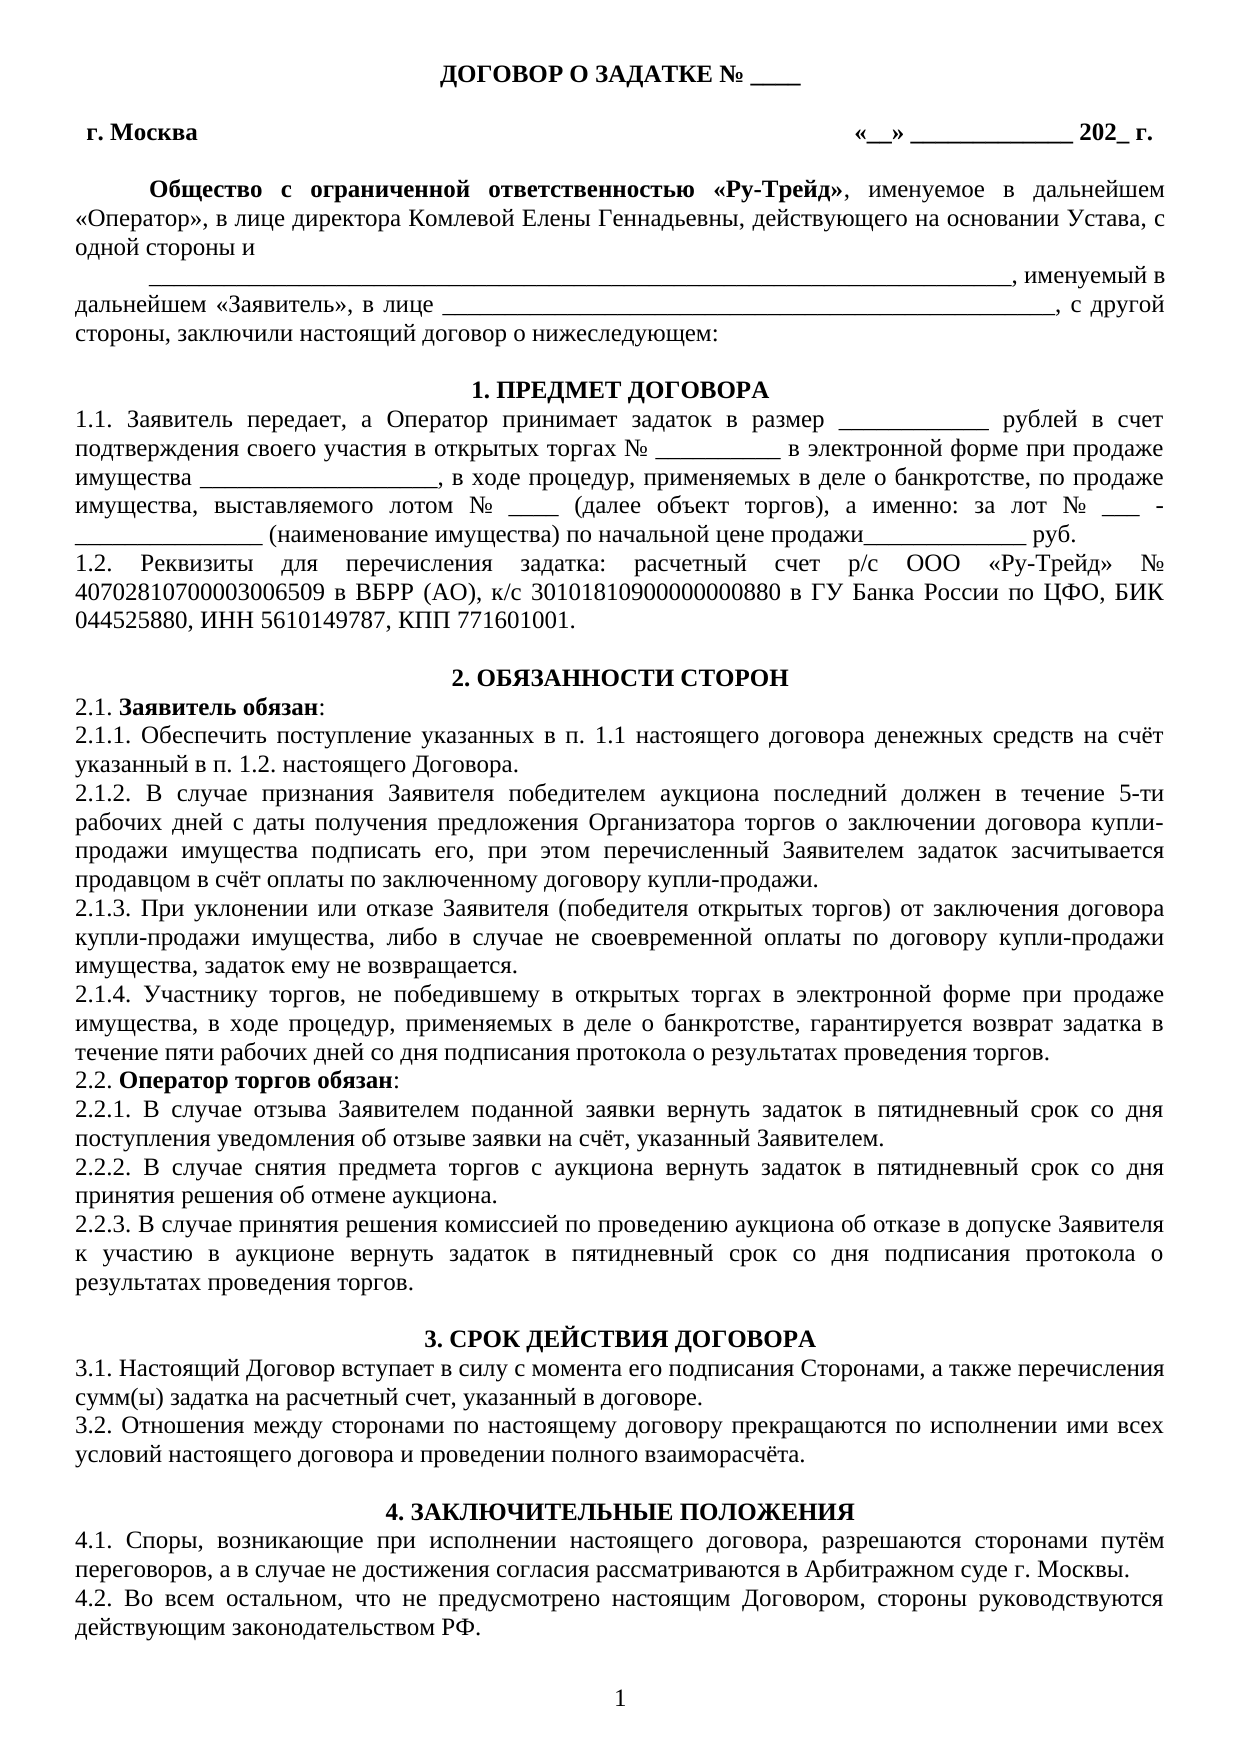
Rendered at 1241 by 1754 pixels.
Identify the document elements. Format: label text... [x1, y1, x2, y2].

table_header «__» _____________ 202_ г. [620, 117, 1164, 145]
text 3.2. Отношения между сторонами по настоящему договору прекращаются по исполнении ими всех условий настоящего договора и проведении полного взаиморасчёта. [75, 1410, 1165, 1468]
text 2.1.2. В случае признания Заявителя победителем аукциона последний должен в течение 5-ти рабочих дней с даты получения предложения Организатора торгов о заключении договора купли-продажи имущества подписать его, при этом перечисленный Заявителем задаток засчитывается продавцом в счёт оплаты по заключенному договору купли-продажи. [75, 778, 1165, 893]
text ДОГОВОР О ЗАДАТКЕ № ____ [75, 59, 1165, 88]
text 4. ЗАКЛЮЧИТЕЛЬНЫЕ ПОЛОЖЕНИЯ [75, 1497, 1165, 1525]
text 1. ПРЕДМЕТ ДОГОВОРА [75, 375, 1165, 404]
text 3.1. Настоящий Договор вступает в силу с момента его подписания Сторонами, а также перечисления сумм(ы) задатка на расчетный счет, указанный в договоре. [75, 1353, 1165, 1410]
text 2.2.2. В случае снятия предмета торгов с аукциона вернуть задаток в пятидневный срок со дня принятия решения об отмене аукциона. [75, 1152, 1165, 1209]
text 2.2. Оператор торгов обязан: [75, 1065, 1165, 1094]
text 3. СРОК ДЕЙСТВИЯ ДОГОВОРА [75, 1324, 1165, 1353]
text _____________________________________________________________________, именуемый в дальнейшем «Заявитель», в лице _________________________________________________, с другой стороны, заключили настоящий договор о нижеследующем: [75, 260, 1165, 347]
text 1.1. Заявитель передает, а Оператор принимает задаток в размер ____________ рублей в счет подтверждения своего участия в открытых торгах № __________ в электронной форме при продаже имущества ___________________, в ходе процедур, применяемых в деле о банкротстве, по продаже имущества, выставляемого лотом № ____ (далее объект торгов), а именно: за лот № ___ - _______________ (наименование имущества) по начальной цене продажи_____________ руб. [75, 404, 1165, 548]
text 4.2. Во всем остальном, что не предусмотрено настоящим Договором, стороны руководствуются действующим законодательством РФ. [75, 1583, 1165, 1640]
text Общество с ограниченной ответственностью «Ру-Трейд», именуемое в дальнейшем «Оператор», в лице директора Комлевой Елены Геннадьевны, действующего на основании Устава, с одной стороны и [75, 174, 1165, 260]
text 1.2. Реквизиты для перечисления задатка: расчетный счет р/с ООО «Ру-Трейд» № 40702810700003006509 в ВБРР (АО), к/с 30101810900000000880 в ГУ Банка России по ЦФО, БИК 044525880, ИНН 5610149787, КПП 771601001. [75, 548, 1165, 634]
text 2.1.4. Участнику торгов, не победившему в открытых торгах в электронной форме при продаже имущества, в ходе процедур, применяемых в деле о банкротстве, гарантируется возврат задатка в течение пяти рабочих дней со дня подписания протокола о результатах проведения торгов. [75, 979, 1165, 1065]
text 2.2.1. В случае отзыва Заявителем поданной заявки вернуть задаток в пятидневный срок со дня поступления уведомления об отзыве заявки на счёт, указанный Заявителем. [75, 1094, 1165, 1152]
text 2.1. Заявитель обязан: [75, 692, 1165, 720]
text 2. ОБЯЗАННОСТИ СТОРОН [75, 663, 1165, 692]
text 2.2.3. В случае принятия решения комиссией по проведению аукциона об отказе в допуске Заявителя к участию в аукционе вернуть задаток в пятидневный срок со дня подписания протокола о результатах проведения торгов. [75, 1209, 1165, 1295]
text 2.1.1. Обеспечить поступление указанных в п. 1.1 настоящего договора денежных средств на счёт указанный в п. 1.2. настоящего Договора. [75, 720, 1165, 778]
text 2.1.3. При уклонении или отказе Заявителя (победителя открытых торгов) от заключения договора купли-продажи имущества, либо в случае не своевременной оплаты по договору купли-продажи имущества, задаток ему не возвращается. [75, 893, 1165, 979]
text 4.1. Споры, возникающие при исполнении настоящего договора, разрешаются сторонами путём переговоров, а в случае не достижения согласия рассматриваются в Арбитражном суде г. Москвы. [75, 1525, 1165, 1583]
table_header г. Москва [75, 117, 619, 145]
